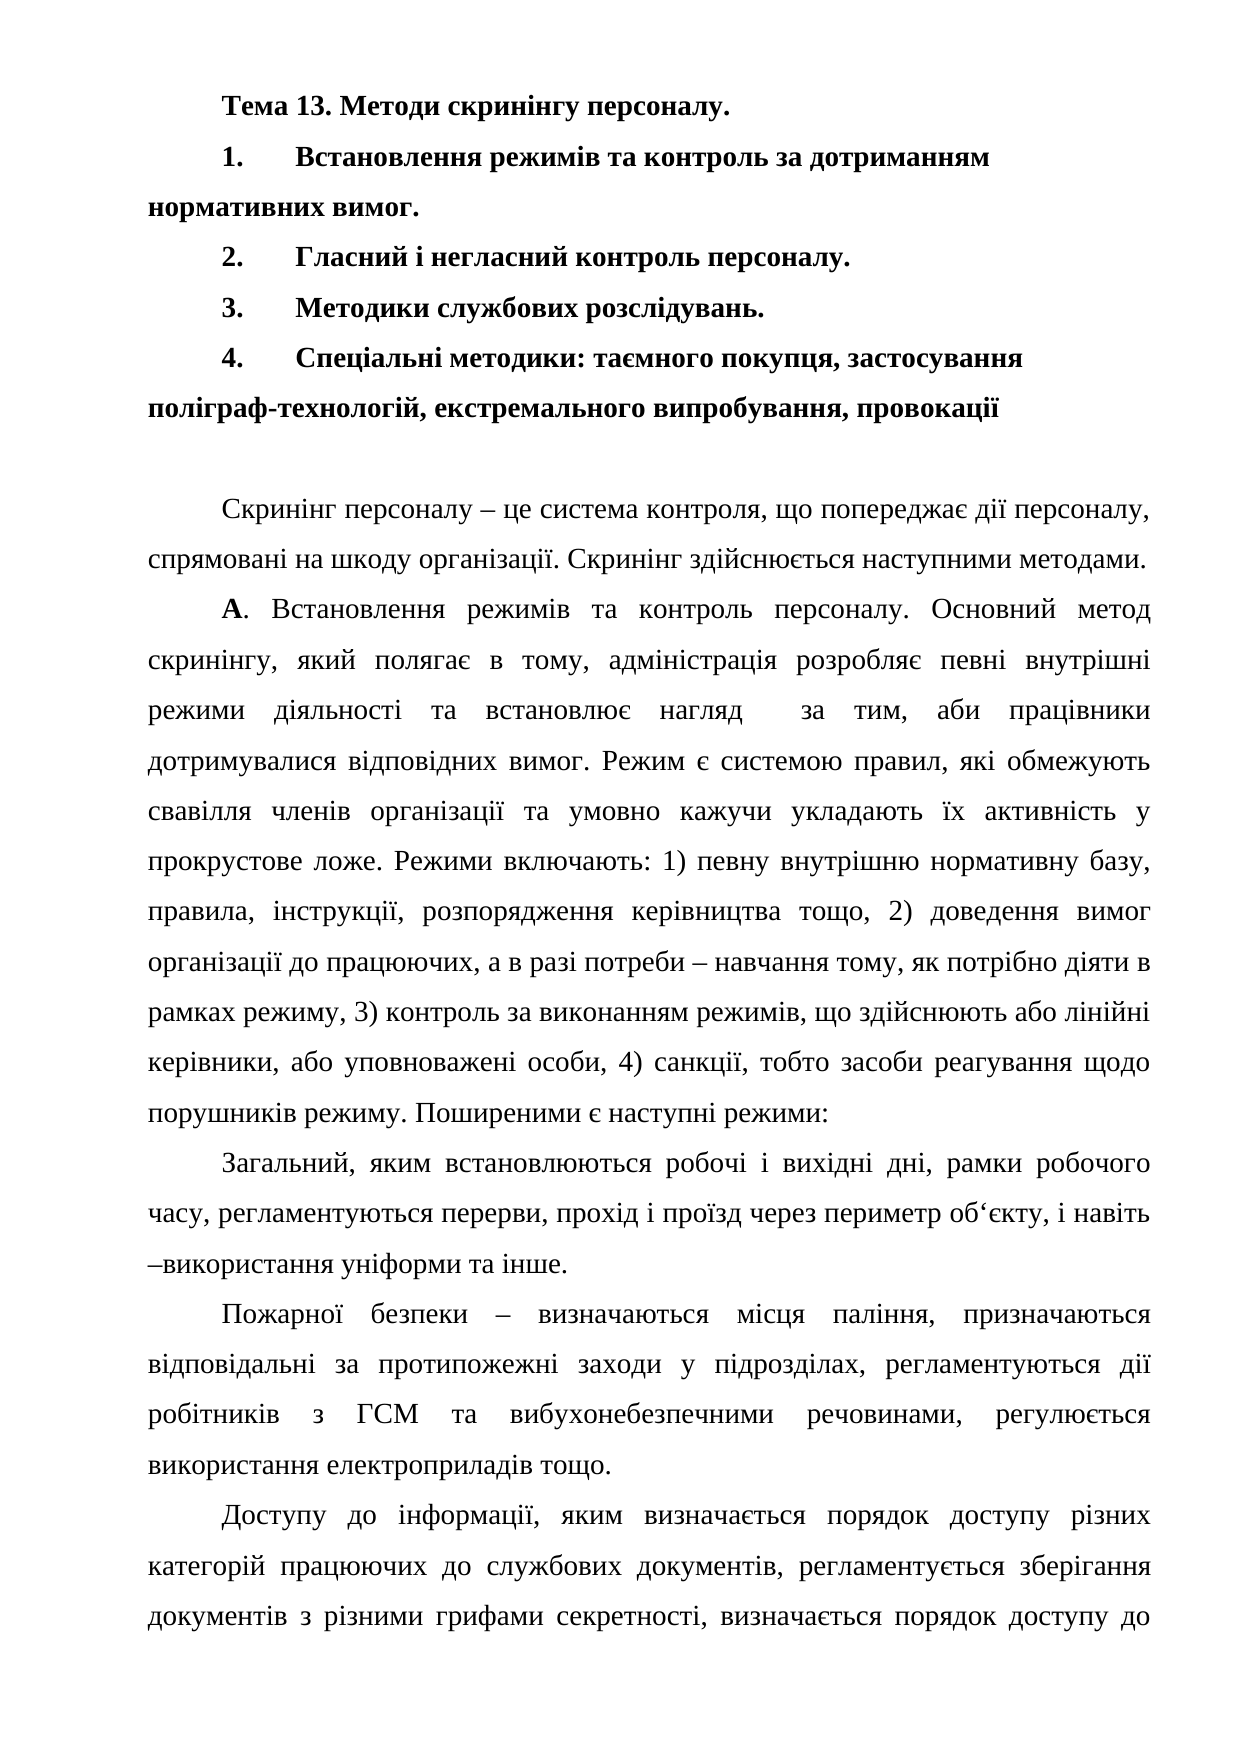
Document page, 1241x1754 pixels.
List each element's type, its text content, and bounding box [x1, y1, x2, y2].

text А. Встановлення режимів та контроль персоналу. Основний метод скринінгу, який полягає в тому, адміністрація розробляє певні внутрішні режими діяльності та встановлює нагляд за тим, аби працівники дотримувалися відповідних вимог. Режим є системою правил, які обмежують свавілля членів організації та умовно кажучи укладають їх активність у прокрустове ложе. Режими включають: 1) певну внутрішню нормативну базу, правила, інструкції, розпорядження керівництва тощо, 2) доведення вимог організації до працюючих, а в разі потреби – навчання тому, як потрібно діяти в рамках режиму, 3) контроль за виконанням режимів, що здійснюють або лінійні керівники, або уповноважені особи, 4) санкції, тобто засоби реагування щодо порушників режиму. Поширеними є наступні режими: [148, 592, 1152, 1128]
text Загальний, яким встановлюються робочі і вихідні дні, рамки робочого часу, регламентуються перерви, прохід і проїзд через периметр об‘єкту, і навіть –використання уніформи та інше. [148, 1145, 1152, 1279]
text Тема 13. Методи скринінгу персоналу. [148, 88, 1152, 122]
list Гласний і негласний контроль персоналу. [148, 239, 1152, 273]
text Скринінг персоналу – це система контроля, що попереджає дії персоналу, спрямовані на шкоду організації. Скринінг здійснюється наступними методами. [148, 491, 1152, 575]
list Методики службових розслідувань. [148, 290, 1152, 323]
list Встановлення режимів та контроль за дотриманням нормативних вимог. [148, 139, 1152, 223]
text Пожарної безпеки – визначаються місця паління, призначаються відповідальні за протипожежні заходи у підрозділах, регламентуються дії робітників з ГСМ та вибухонебезпечними речовинами, регулюється використання електроприладів тощо. [148, 1296, 1152, 1481]
text 4. Спеціальні методики: таємного покупця, застосування поліграф-технологій, екстремального випробування, провокації [148, 340, 1152, 424]
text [148, 1497, 1152, 1631]
